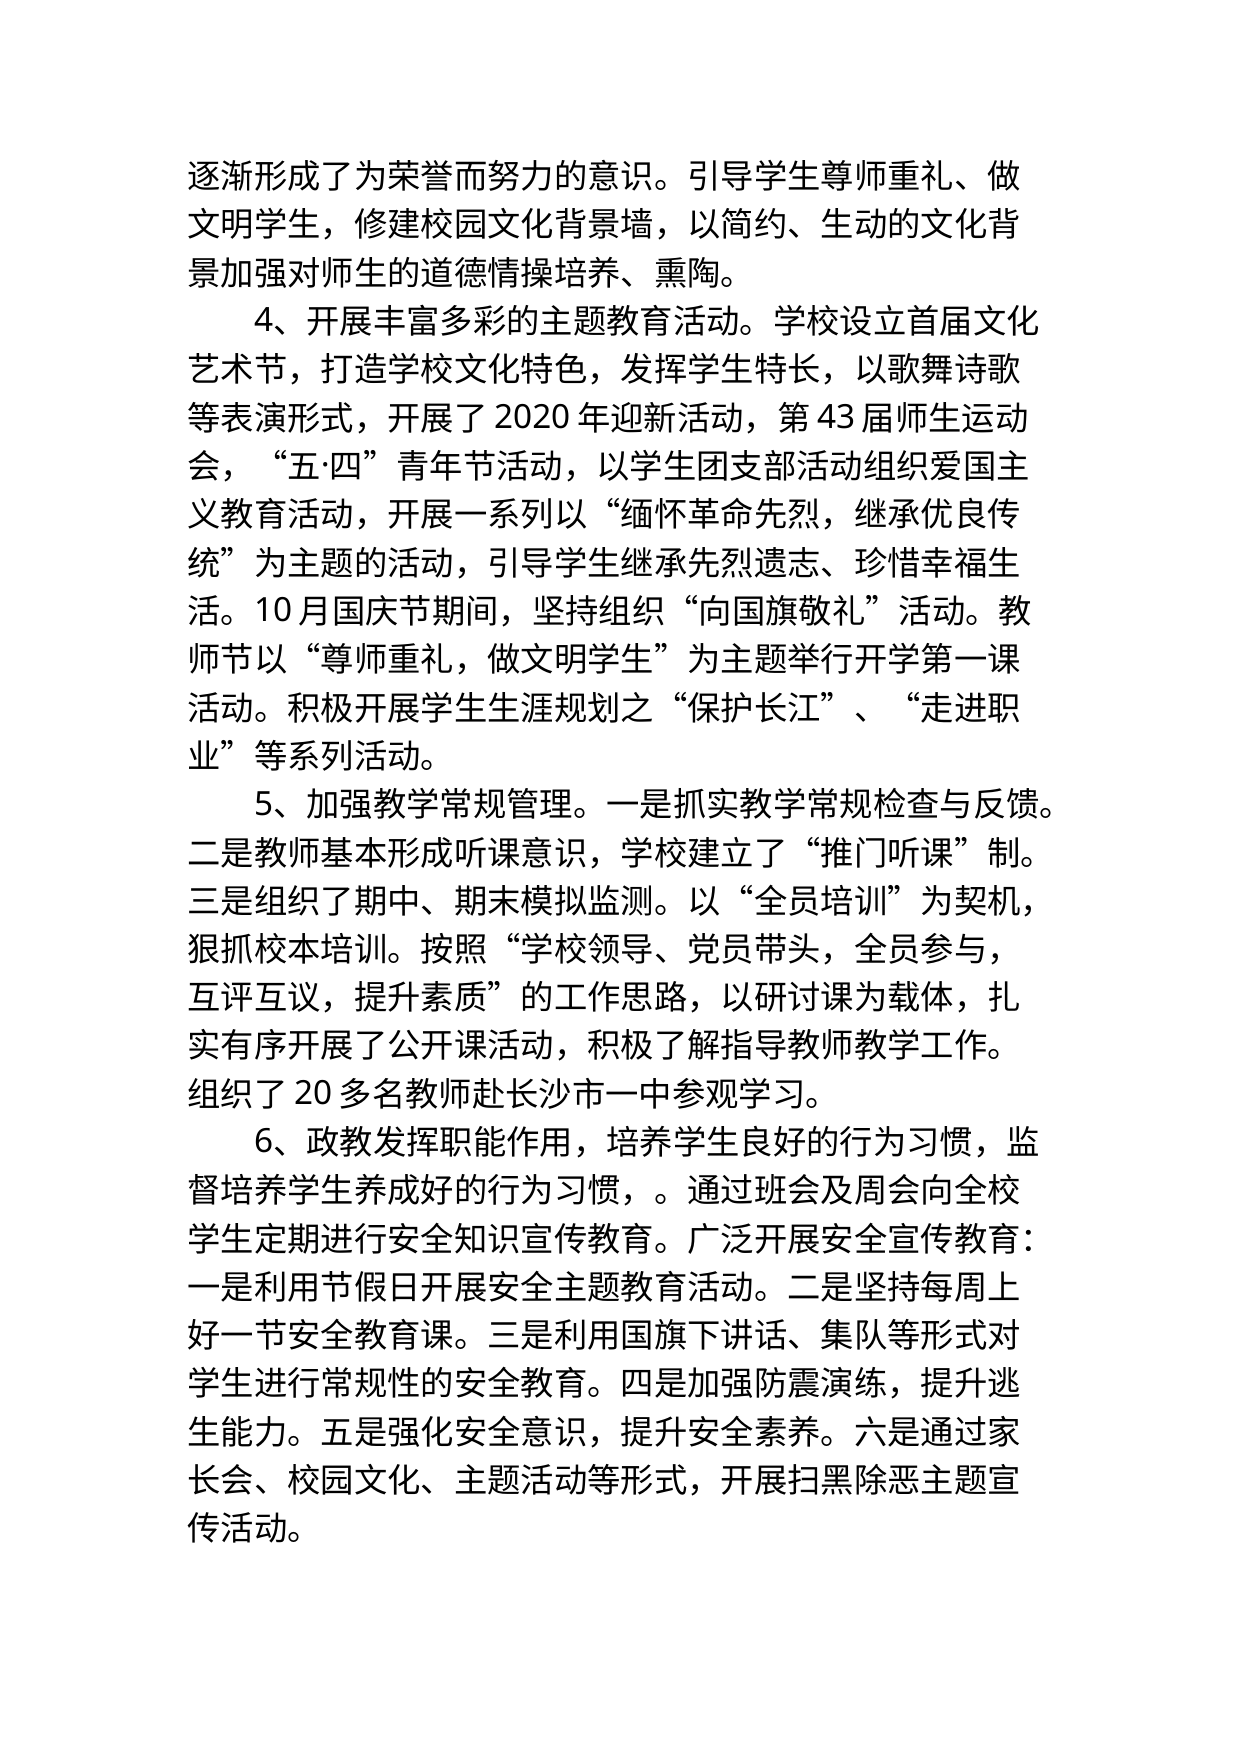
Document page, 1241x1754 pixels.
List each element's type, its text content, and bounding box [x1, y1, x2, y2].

text 6、政教发挥职能作用，培养学生良好的行为习惯，监督培养学生养成好的行为习惯，。通过班会及周会向全校学生定期进行安全知识宣传教育。广泛开展安全宣传教育：一是利用节假日开展安全主题教育活动。二是坚持每周上好一节安全教育课。三是利用国旗下讲话、集队等形式对学生进行常规性的安全教育。四是加强防震演练，提升逃生能力。五是强化安全意识，提升安全素养。六是通过家长会、校园文化、主题活动等形式，开展扫黑除恶主题宣传活动。 [187, 1116, 1053, 1550]
text 5、加强教学常规管理。一是抓实教学常规检查与反馈。二是教师基本形成听课意识，学校建立了“推门听课”制。三是组织了期中、期末模拟监测。以“全员培训”为契机，狠抓校本培训。按照“学校领导、党员带头，全员参与，互评互议，提升素质”的工作思路，以研讨课为载体，扎实有序开展了公开课活动，积极了解指导教师教学工作。组织了20多名教师赴长沙市一中参观学习。 [187, 778, 1053, 1116]
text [187, 150, 1053, 295]
text 4、开展丰富多彩的主题教育活动。学校设立首届文化艺术节，打造学校文化特色，发挥学生特长，以歌舞诗歌等表演形式，开展了2020年迎新活动，第43届师生运动会，“五·四”青年节活动，以学生团支部活动组织爱国主义教育活动，开展一系列以“缅怀革命先烈，继承优良传统”为主题的活动，引导学生继承先烈遗志、珍惜幸福生活。10月国庆节期间，坚持组织“向国旗敬礼”活动。教师节以“尊师重礼，做文明学生”为主题举行开学第一课活动。积极开展学生生涯规划之“保护长江”、“走进职业”等系列活动。 [187, 295, 1053, 778]
